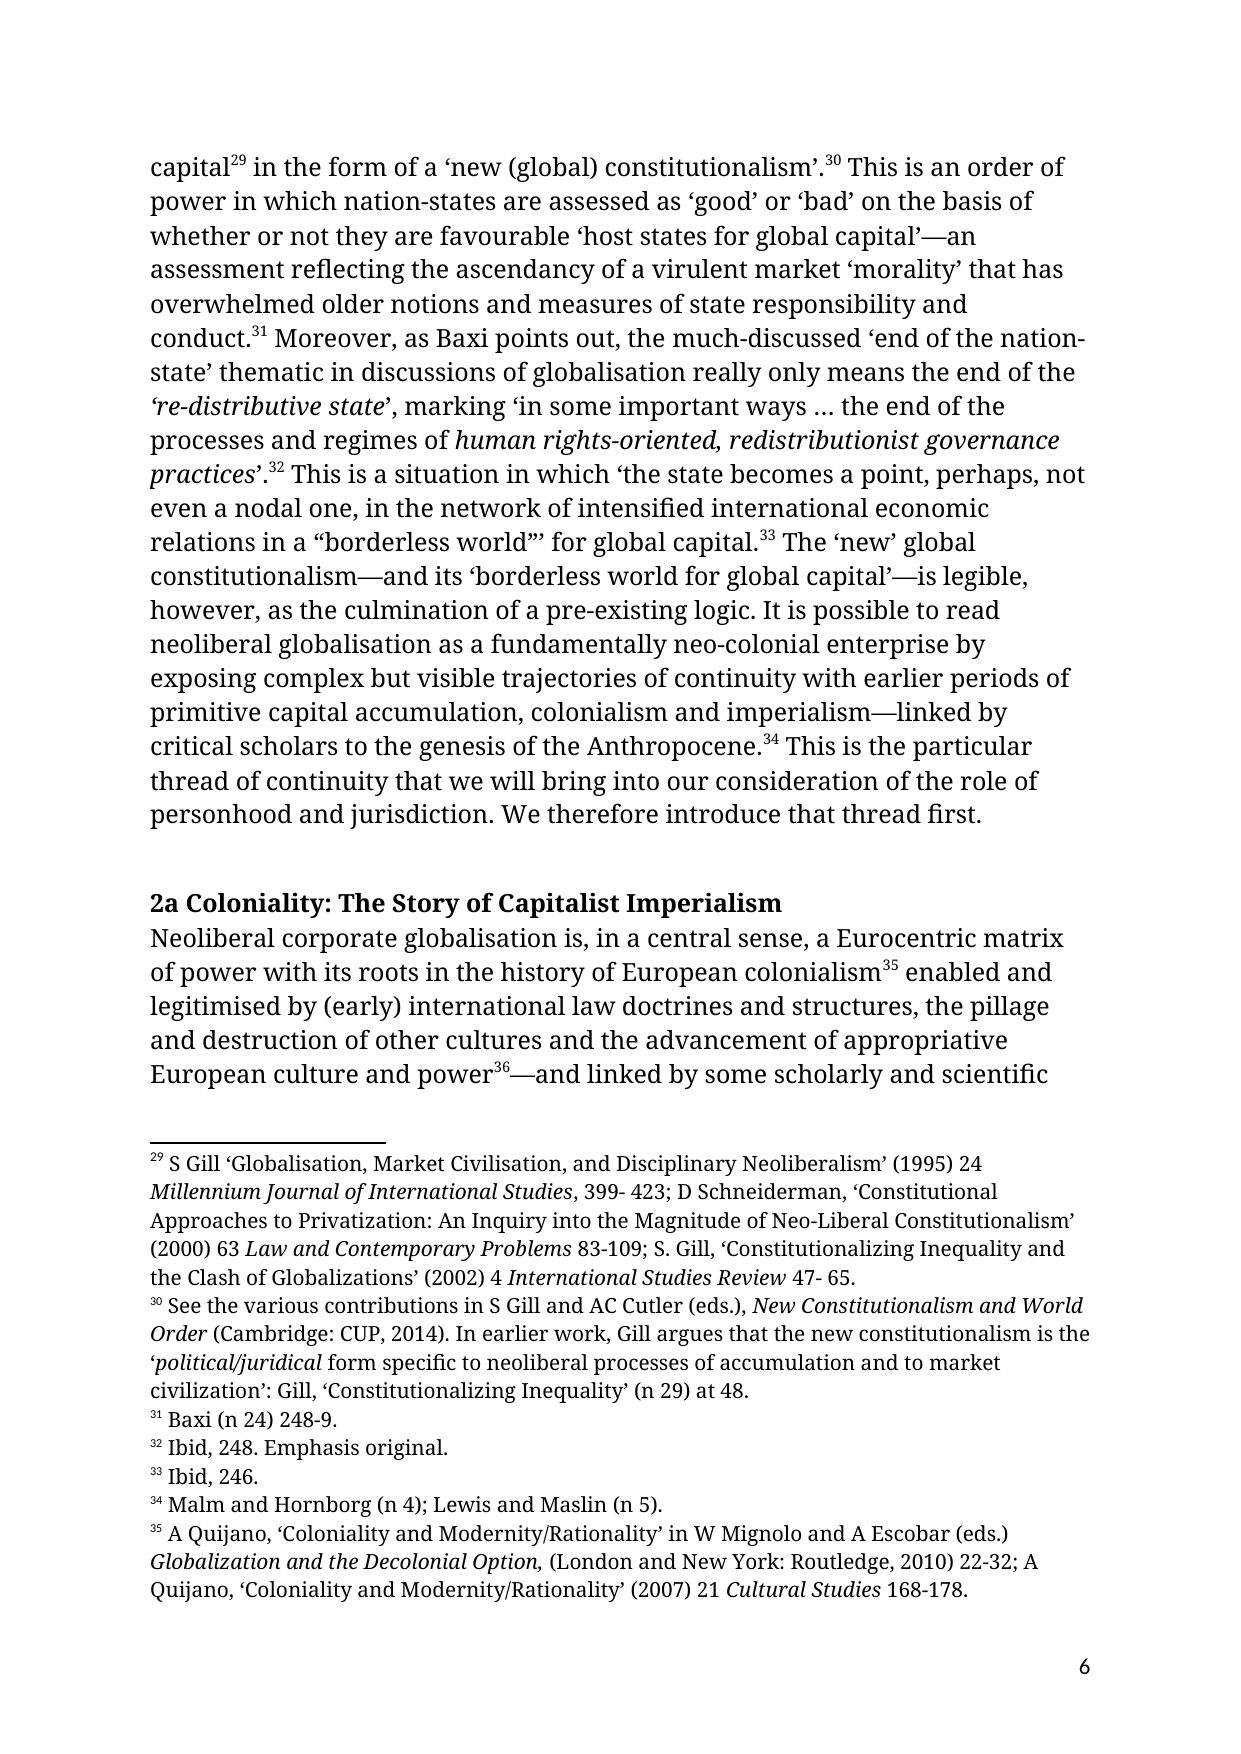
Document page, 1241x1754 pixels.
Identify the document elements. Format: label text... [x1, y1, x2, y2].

text 2a Coloniality: The Story of Capitalist Imperialism Neoliberal corporate globalisation is, in a central sense, a Eurocentric matrix of power with its roots in the history of European colonialism enabled and legitimised by (early) international law doctrines and structures, the pillage and destruction of other cultures and the advancement of appropriative European culture and power—and linked by some scholarly and scientific accounts to colonial antecedents of the Anthropocene. The discovery of the Americas, and their conquest by the Spanish and Portuguese monarchies, signalled the demise of the pre-existing ‘polycentric’ world of ‘several coexisting civilizations’. The discovery of America by Columbus opened the gates through which Europe entered the world economy as a decisive force. America’s gold and silver enabled the expansion of the Spanish Empire, while the establishment, a century later, of a transatlantic trade in commodities brought a new affluence to the Netherlands and England through banking, finance and shipping and established the foundations of early mercantile capitalism. The early TNC was key to such developmentsand our selective genealogical account of transnational privilege begins with the early mercantile corporations. Indeed, McLean argues that ‘the history of colonial expansion is [also] a history of the corporate form’—a point with considerable significance for understanding the unevenness of the present international order. Chakrabarty has argued that the entire phenomenon of ‘political modernity’, namely the rule by modern institutions of the state, bureaucracy, and capitalist enterprise—is impossible to think of anywhere in the world without invoking certain categories and concepts, the genealogies of which go deep into the intellectual and even theological traditions of Europe. The obliteration of pre-existing diversity was an impulse expressing a fundamentally hegemonic European ambition with violent hierarchical implications. A variety of mystifications enabled European mastery: gender, race, time, subjectivity and Christianity converged into the matrix of power described by Quijano as ‘coloniality’. In this process, which was—again—largely a process of state-corporate colonisation, the homogenising changes imposed by Europeans resulted in a wave of material and semiotic dispossessions: [150, 886, 1090, 1091]
text While the contemporary era is predominantly characterised by globalised and globalising forces and relations and by a profound and growing sense of an unevenly distributed Anthropocene predicament, there is nothing new about globalisation. Abu-Lughod traces early globalisation back to the thirteenth century Mongol Empire, while Twining locates globalising dynamics in the well-established transnational flow of people, goods and ideas from at least the sixteenth century onwards. Nevertheless, contemporary globalisation marks a mutation and intensification of earlier transnational dynamics: the speed, density and content of transnational flows is so marked that it represents a qualitative shift from earlier forms, and is a highly complex assemblage of ‘economic, social, political, cultural, religious and legal dimensions’, made up of a diverse set of processes, events and developments, some of which may be contradictory. For all this complexity, however, the ‘collective impact of very heterogeneous actors, markets, capital flows, supranational organisations and so forth, each of which understands itself to be making decisions in its own interest on the basis of economic considerations’ produces a high degree of ideological homogenisation—especially in the policy choices of governments. Such homogenisation has been particularly marked since the collapse of the Soviet Union in the late 1980s. Market-driven ideology has extended liberal capitalism into a system of global reach favouring a uniquely privileged dominant agent—the TNC. TNC dominance is so marked that some scholars identify it as globalisation’s defining characteristic. Indeed, some scholars now identify the existence of a de facto global constitution for corporate capital in the form of a ‘new (global) constitutionalism’. This is an order of power in which nation-states are assessed as ‘good’ or ‘bad’ on the basis of whether or not they are favourable ‘host states for global capital’—an assessment reflecting the ascendancy of a virulent market ‘morality’ that has overwhelmed older notions and measures of state responsibility and conduct. Moreover, as Baxi points out, the much-discussed ‘end of the nation-state’ thematic in discussions of globalisation really only means the end of the ‘re-distributive state’, marking ‘in some important ways … the end of the processes and regimes of human rights-oriented, redistributionist governance practices’. This is a situation in which ‘the state becomes a point, perhaps, not even a nodal one, in the network of intensified international economic relations in a “borderless world”’ for global capital. The ‘new’ global constitutionalism—and its ‘borderless world for global capital’—is legible, however, as the culmination of a pre-existing logic. It is possible to read neoliberal globalisation as a fundamentally neo-colonial enterprise by exposing complex but visible trajectories of continuity with earlier periods of primitive capital accumulation, colonialism and imperialism—linked by critical scholars to the genesis of the Anthropocene. This is the particular thread of continuity that we will bring into our consideration of the role of personhood and jurisdiction. We therefore introduce that thread first. [150, 150, 1090, 831]
